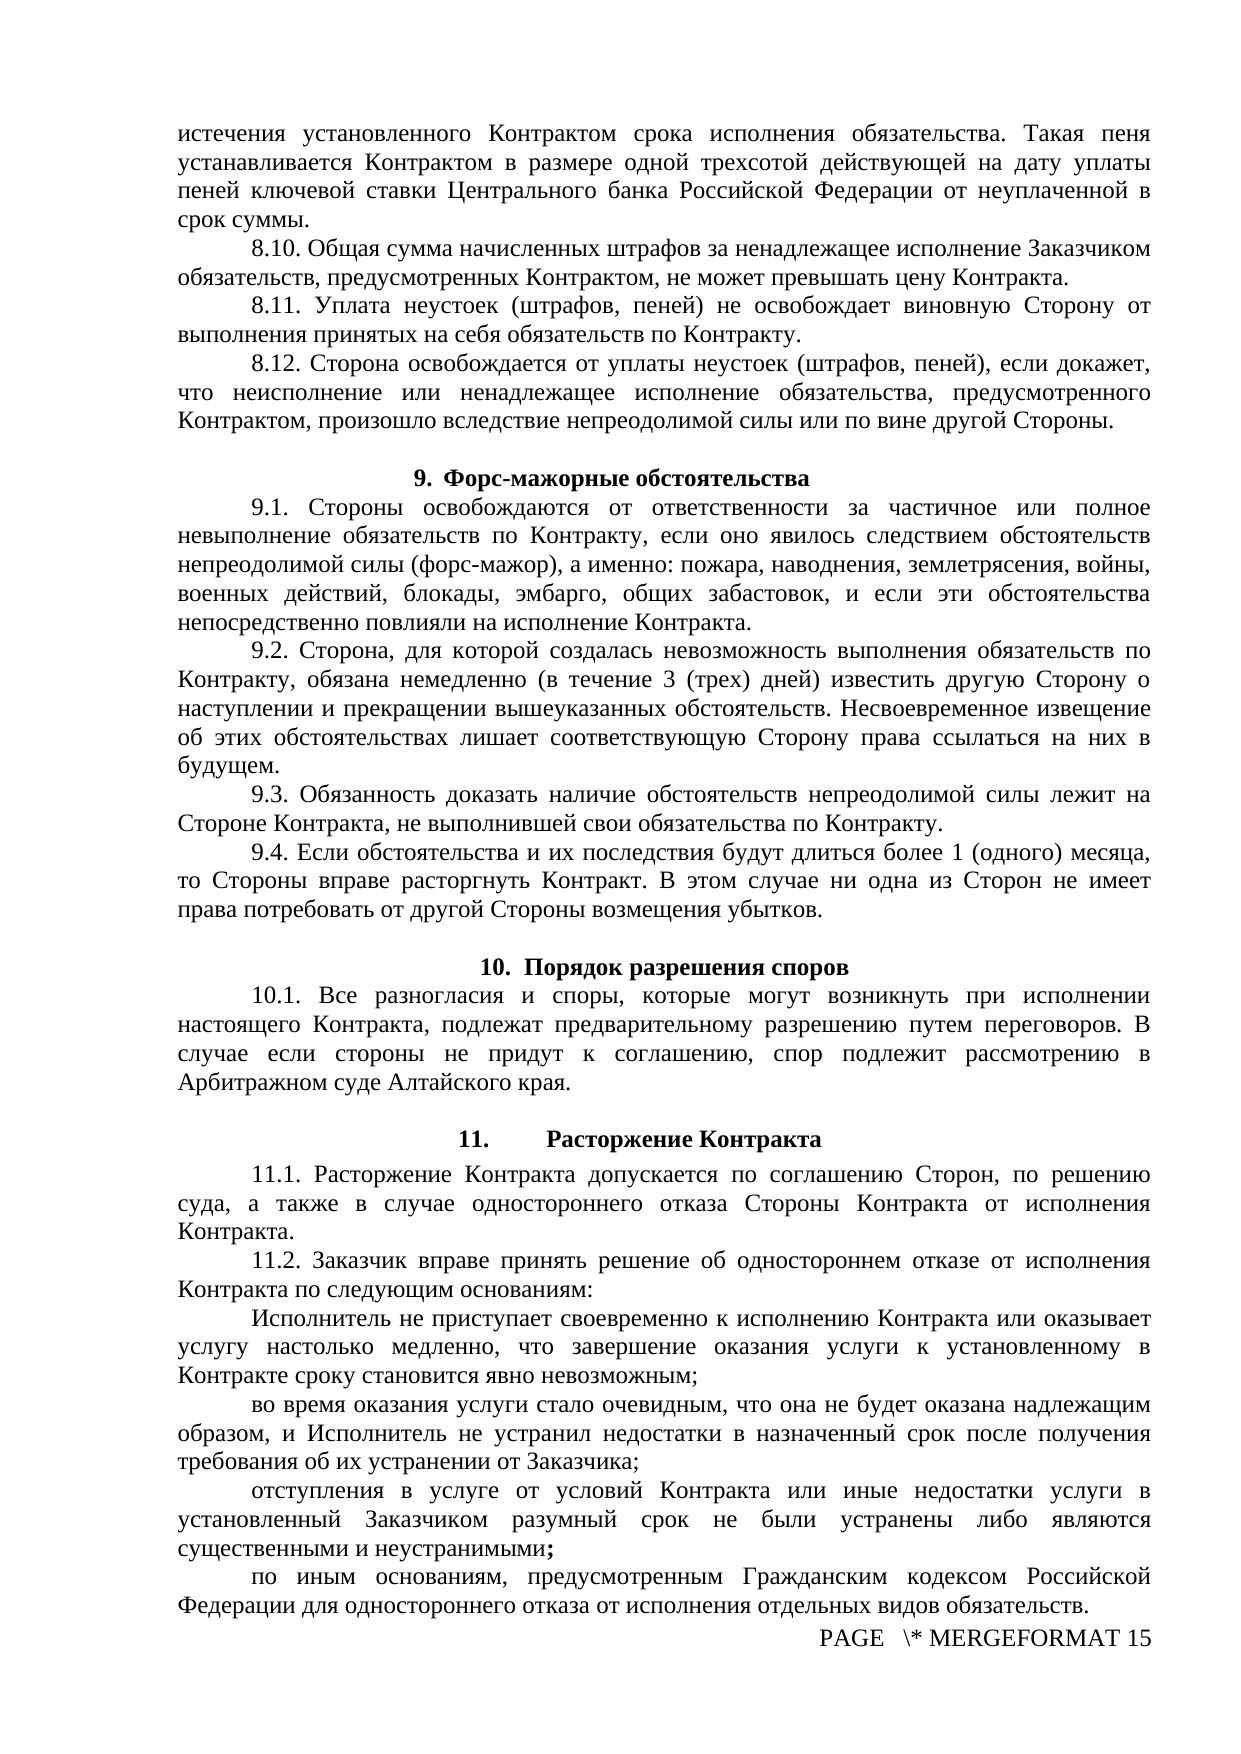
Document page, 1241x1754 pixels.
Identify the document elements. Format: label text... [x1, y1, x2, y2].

text Исполнитель не приступает своевременно к исполнению Контракта или оказывает услугу настолько медленно, что завершение оказания услуги к установленному в Контракте сроку становится явно невозможным; [177, 1303, 1152, 1389]
text 9.2. Сторона, для которой создалась невозможность выполнения обязательств по Контракту, обязана немедленно (в течение 3 (трех) дней) известить другую Сторону о наступлении и прекращении вышеуказанных обстоятельств. Несвоевременное извещение об этих обстоятельствах лишает соответствующую Сторону права ссылаться на них в будущем. [177, 636, 1152, 779]
text 10.1. Все разногласия и споры, которые могут возникнуть при исполнении настоящего Контракта, подлежат предварительному разрешению путем переговоров. В случае если стороны не придут к соглашению, спор подлежит рассмотрению в Арбитражном суде Алтайского края. [177, 981, 1152, 1096]
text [177, 118, 1152, 233]
text 9.3. Обязанность доказать наличие обстоятельств непреодолимой силы лежит на Стороне Контракта, не выполнившей свои обязательства по Контракту. [177, 779, 1152, 837]
text 8.12. Сторона освобождается от уплаты неустоек (штрафов, пеней), если докажет, что неисполнение или ненадлежащее исполнение обязательства, предусмотренного Контрактом, произошло вследствие непреодолимой силы или по вине другой Стороны. [177, 348, 1152, 434]
text по иным основаниям, предусмотренным Гражданским кодексом Российской Федерации для одностороннего отказа от исполнения отдельных видов обязательств. [177, 1561, 1152, 1619]
list Форс-мажорные обстоятельства [413, 463, 1152, 492]
text во время оказания услуги стало очевидным, что она не будет оказана надлежащим образом, и Исполнитель не устранил недостатки в назначенный срок после получения требования об их устранении от Заказчика; [177, 1389, 1152, 1475]
text 8.11. Уплата неустоек (штрафов, пеней) не освобождает виновную Сторону от выполнения принятых на себя обязательств по Контракту. [177, 291, 1152, 348]
subtitle Расторжение Контракта [399, 1124, 1152, 1153]
text отступления в услуге от условий Контракта или иные недостатки услуги в установленный Заказчиком разумный срок не были устранены либо являются существенными и неустранимыми; [177, 1475, 1152, 1561]
text 11.1. Расторжение Контракта допускается по соглашению Сторон, по решению суда, а также в случае одностороннего отказа Стороны Контракта от исполнения Контракта. [177, 1159, 1152, 1245]
text 11.2. Заказчик вправе принять решение об одностороннем отказе от исполнения Контракта по следующим основаниям: [177, 1245, 1152, 1303]
text 9.1. Стороны освобождаются от ответственности за частичное или полное невыполнение обязательств по Контракту, если оно явилось следствием обстоятельств непреодолимой силы (форс-мажор), а именно: пожара, наводнения, землетрясения, войны, военных действий, блокады, эмбарго, общих забастовок, и если эти обстоятельства непосредственно повлияли на исполнение Контракта. [177, 492, 1152, 636]
text 9.4. Если обстоятельства и их последствия будут длиться более 1 (одного) месяца, то Стороны вправе расторгнуть Контракт. В этом случае ни одна из Сторон не имеет права потребовать от другой Стороны возмещения убытков. [177, 837, 1152, 923]
text 8.10. Общая сумма начисленных штрафов за ненадлежащее исполнение Заказчиком обязательств, предусмотренных Контрактом, не может превышать цену Контракта. [177, 233, 1152, 291]
list Порядок разрешения споров [177, 952, 1152, 981]
